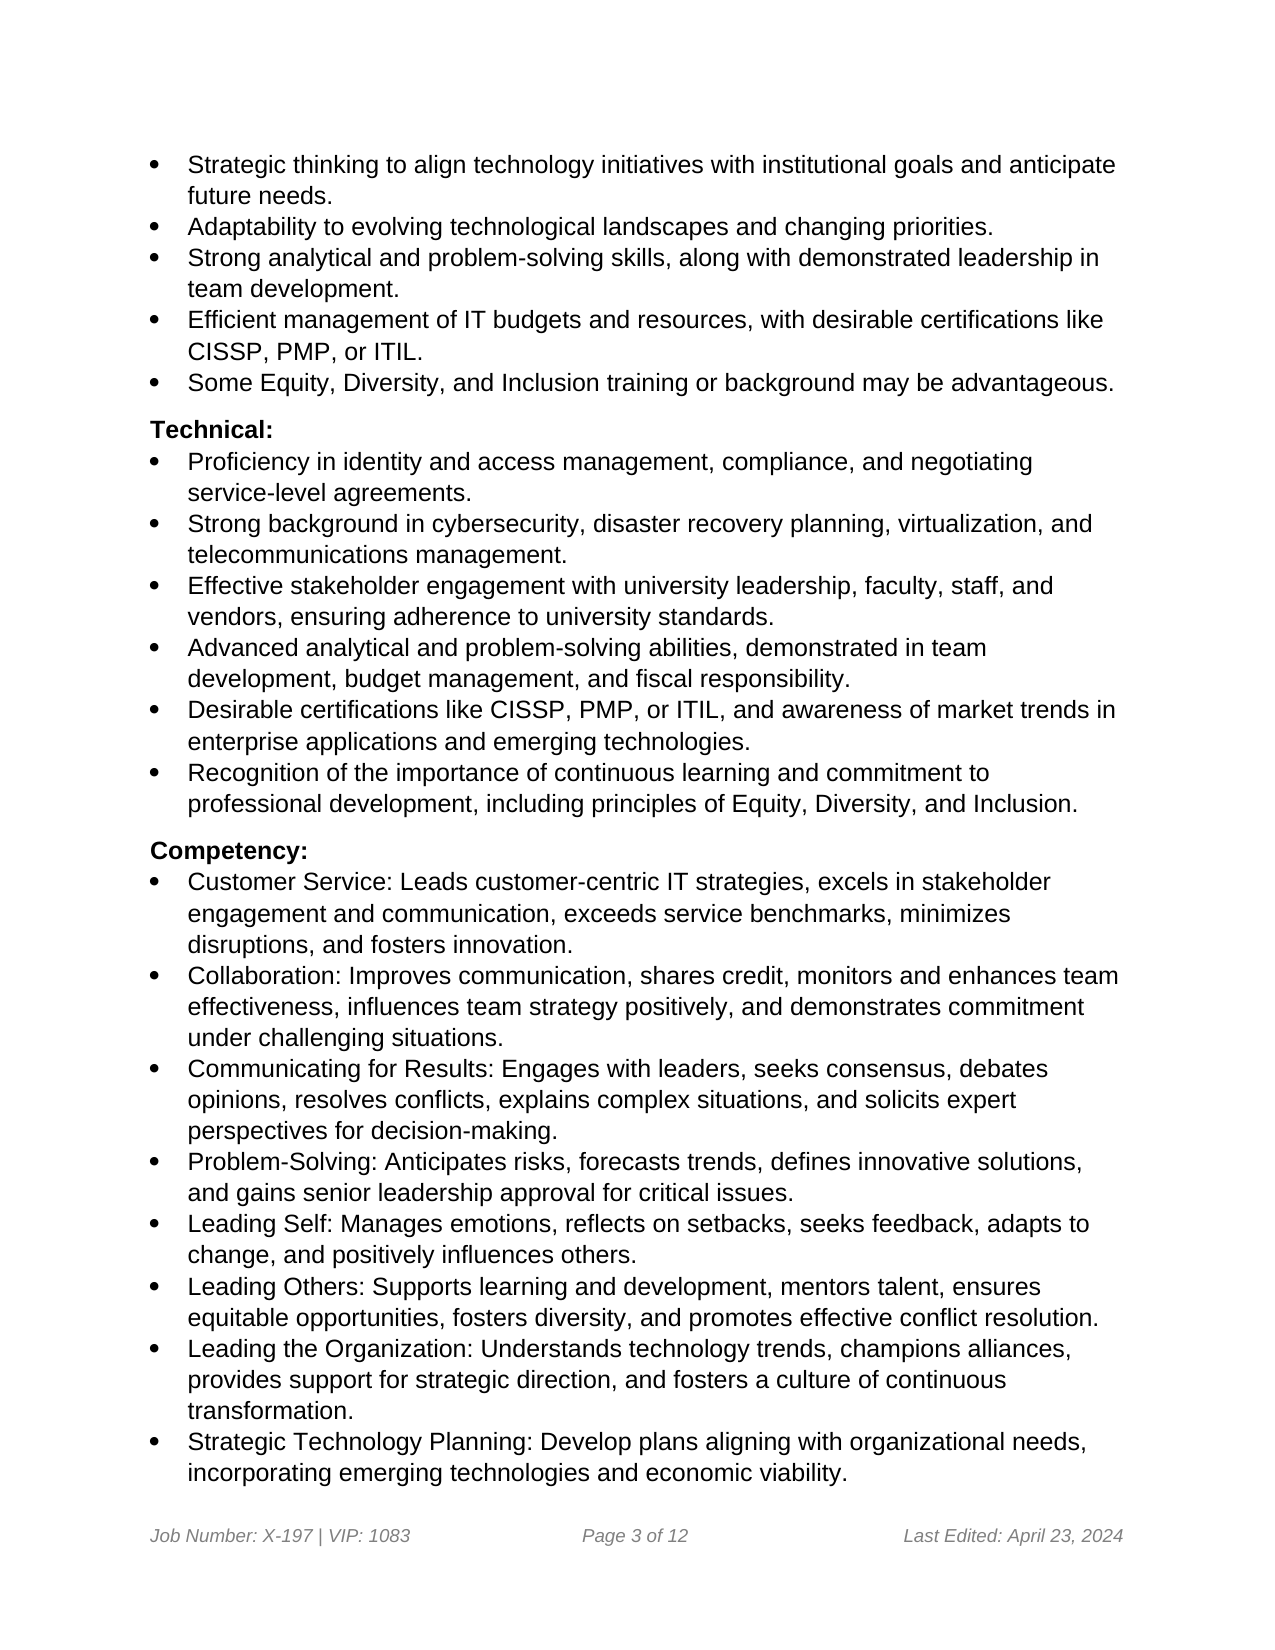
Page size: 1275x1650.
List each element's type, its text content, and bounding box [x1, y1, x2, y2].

list Collaboration: Improves communication, shares credit, monitors and enhances team effectiveness, influences team strategy positively, and demonstrates commitment under challenging situations. [150, 961, 1125, 1052]
list Communicating for Results: Engages with leaders, seeks consensus, debates opinions, resolves conflicts, explains complex situations, and solicits expert perspectives for decision-making. [150, 1054, 1125, 1145]
list Effective stakeholder engagement with university leadership, faculty, staff, and vendors, ensuring adherence to university standards. [150, 571, 1125, 631]
list Leading the Organization: Understands technology trends, champions alliances, provides support for strategic direction, and fosters a culture of continuous transformation. [150, 1334, 1125, 1424]
list Advanced analytical and problem-solving abilities, demonstrated in team development, budget management, and fiscal responsibility. [150, 633, 1125, 693]
subtitle Technical: [150, 416, 1125, 444]
list Efficient management of IT budgets and resources, with desirable certifications like CISSP, PMP, or ITIL. [150, 306, 1125, 365]
list Desirable certifications like CISSP, PMP, or ITIL, and awareness of market trends in enterprise applications and emerging technologies. [150, 695, 1125, 755]
list Proficiency in identity and access management, compliance, and negotiating service-level agreements. [150, 447, 1125, 506]
list Strong analytical and problem-solving skills, along with demonstrated leadership in team development. [150, 243, 1125, 303]
list Some Equity, Diversity, and Inclusion training or background may be advantageous. [150, 368, 1125, 397]
list Strategic thinking to align technology initiatives with institutional goals and anticipate future needs. [150, 150, 1125, 210]
list Recognition of the importance of continuous learning and commitment to professional development, including principles of Equity, Diversity, and Inclusion. [150, 757, 1125, 817]
list Problem-Solving: Anticipates risks, forecasts trends, defines innovative solutions, and gains senior leadership approval for critical issues. [150, 1147, 1125, 1207]
list Leading Self: Manages emotions, reflects on setbacks, seeks feedback, adapts to change, and positively influences others. [150, 1209, 1125, 1269]
list Customer Service: Leads customer-centric IT strategies, excels in stakeholder engagement and communication, exceeds service benchmarks, minimizes disruptions, and fosters innovation. [150, 867, 1125, 958]
list Leading Others: Supports learning and development, mentors talent, ensures equitable opportunities, fosters diversity, and promotes effective conflict resolution. [150, 1271, 1125, 1331]
list Strategic Technology Planning: Develop plans aligning with organizational needs, incorporating emerging technologies and economic viability. [150, 1427, 1125, 1487]
list Strong background in cybersecurity, disaster recovery planning, virtualization, and telecommunications management. [150, 509, 1125, 569]
list Adaptability to evolving technological landscapes and changing priorities. [150, 212, 1125, 241]
subtitle Competency: [150, 836, 1125, 865]
